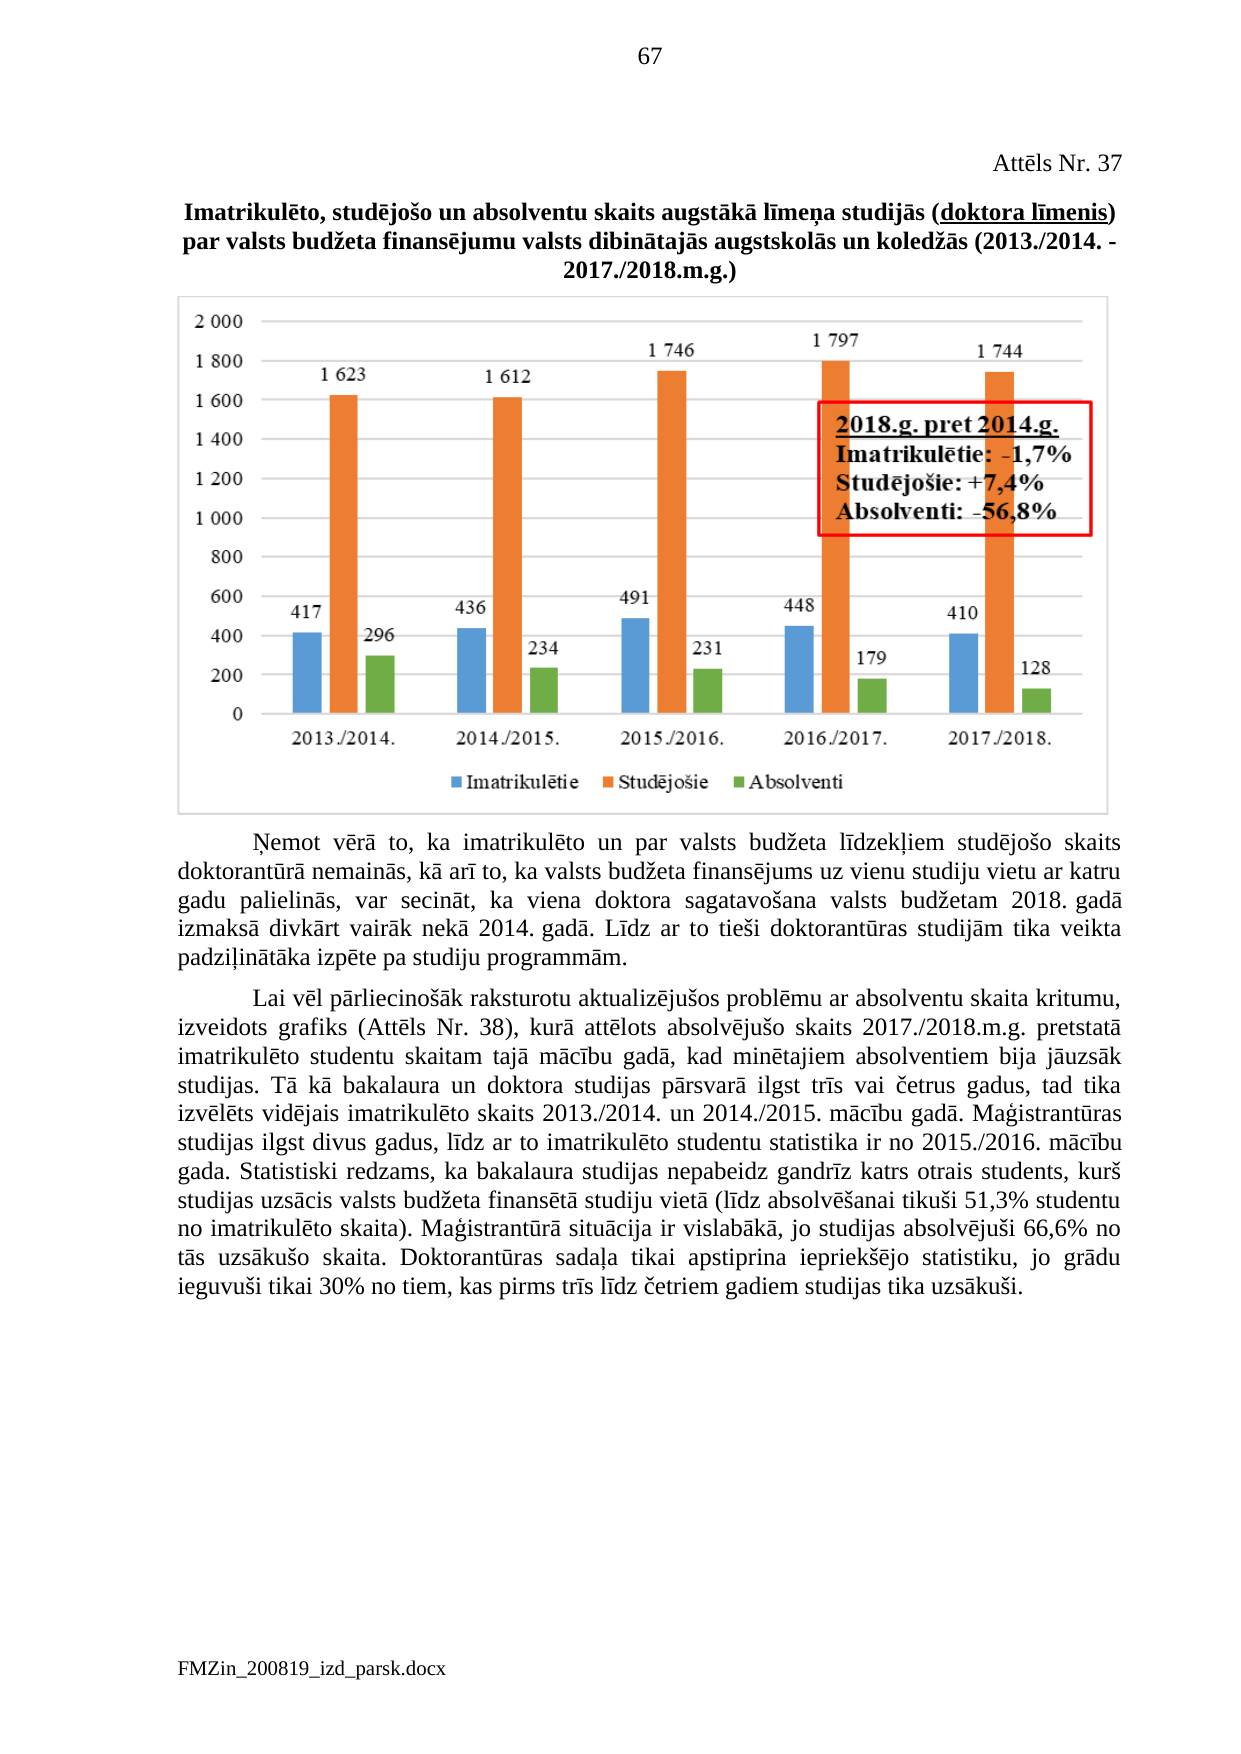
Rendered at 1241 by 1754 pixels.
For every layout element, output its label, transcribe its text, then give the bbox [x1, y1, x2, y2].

picture [177, 296, 1109, 815]
text Ņemot vērā to, ka imatrikulēto un par valsts budžeta līdzekļiem studējošo skaits doktorantūrā nemainās, kā arī to, ka valsts budžeta finansējums uz vienu studiju vietu ar katru gadu palielinās, var secināt, ka viena doktora sagatavošana valsts budžetam 2018. gadā izmaksā divkārt vairāk nekā 2014. gadā. Līdz ar to tieši doktorantūras studijām tika veikta padziļinātāka izpēte pa studiju programmām. [177, 827, 1122, 971]
text Lai vēl pārliecinošāk raksturotu aktualizējušos problēmu ar absolventu skaita kritumu, izveidots grafiks (Attēls Nr. 38), kurā attēlots absolvējušo skaits 2017./2018.m.g. pretstatā imatrikulēto studentu skaitam tajā mācību gadā, kad minētajiem absolventiem bija jāuzsāk studijas. Tā kā bakalaura un doktora studijas pārsvarā ilgst trīs vai četrus gadus, tad tika izvēlēts vidējais imatrikulēto skaits 2013./2014. un 2014./2015. mācību gadā. Maģistrantūras studijas ilgst divus gadus, līdz ar to imatrikulēto studentu statistika ir no 2015./2016. mācību gada. Statistiski redzams, ka bakalaura studijas nepabeidz gandrīz katrs otrais students, kurš studijas uzsācis valsts budžeta finansētā studiju vietā (līdz absolvēšanai tikuši 51,3% studentu no imatrikulēto skaita). Maģistrantūrā situācija ir vislabākā, jo studijas absolvējuši 66,6% no tās uzsākušo skaita. Doktorantūras sadaļa tikai apstiprina iepriekšējo statistiku, jo grādu ieguvuši tikai 30% no tiem, kas pirms trīs līdz četriem gadiem studijas tika uzsākuši. [177, 983, 1122, 1300]
text Attēls Nr. 37 [177, 148, 1122, 176]
text Imatrikulēto, studējošo un absolventu skaits augstākā līmeņa studijās (doktora līmenis) par valsts budžeta finansējumu valsts dibinātajās augstskolās un koledžās (2013./2014. -2017./2018.m.g.) [177, 197, 1122, 283]
